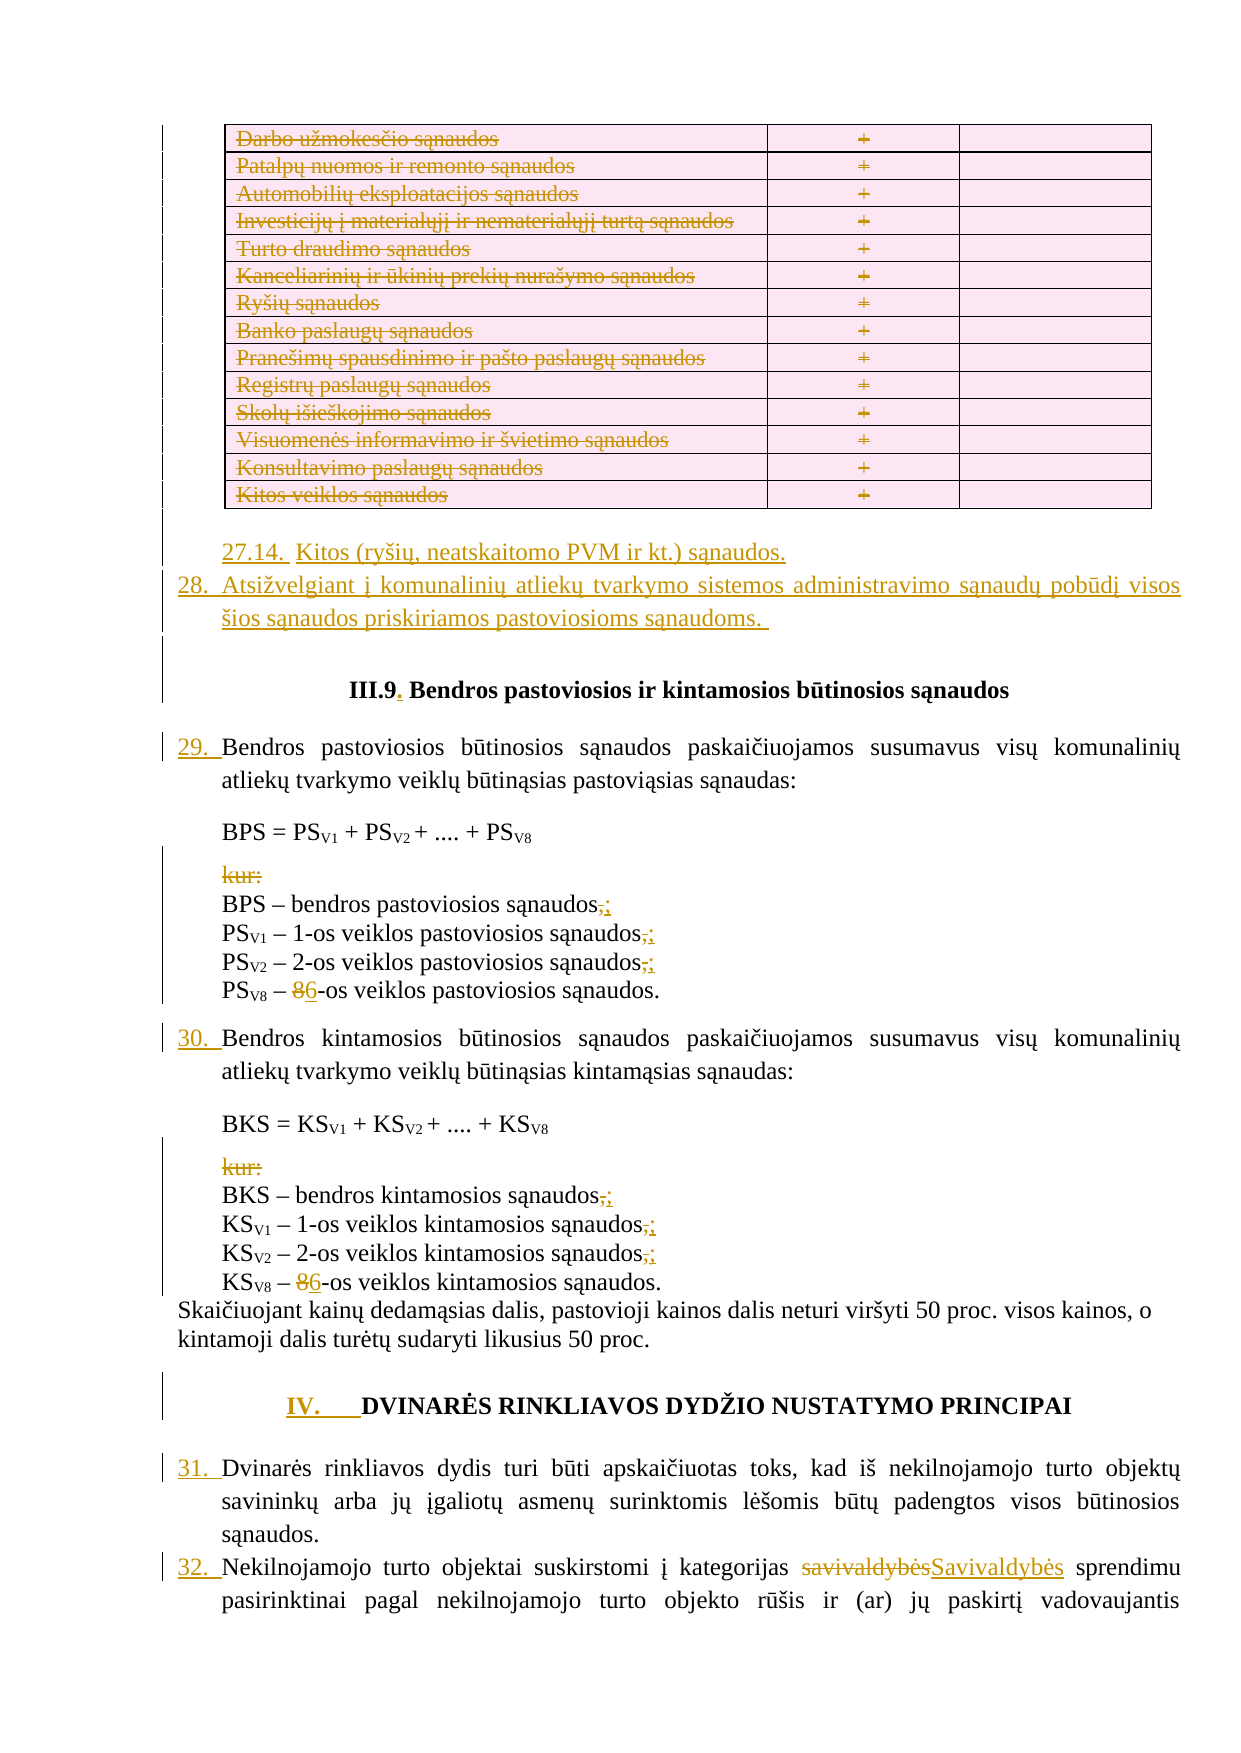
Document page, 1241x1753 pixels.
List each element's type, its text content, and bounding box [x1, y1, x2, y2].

text BPS – bendros pastoviosios sąnaudos [222, 889, 1181, 918]
text KSV8 – -os veiklos kintamosios sąnaudos. [222, 1267, 1181, 1296]
text Bendros kintamosios būtinosios sąnaudos paskaičiuojamos susumavus visų komunalinių atliekų tvarkymo veiklų būtinąsias kintamąsias sąnaudas: [177, 1023, 1181, 1085]
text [177, 1552, 1181, 1614]
text BKS = KSV1 + KSV2 + .... + KSV8 [222, 1109, 1181, 1137]
text BKS – bendros kintamosios sąnaudos [222, 1181, 1181, 1209]
text BPS = PSV1 + PSV2 + .... + PSV8 [222, 817, 1181, 846]
text DVINARĖS RINKLIAVOS DYDŽIO NUSTATYMO PRINCIPAI [177, 1391, 1181, 1420]
text Bendros pastoviosios būtinosios sąnaudos paskaičiuojamos susumavus visų komunalinių atliekų tvarkymo veiklų būtinąsias pastoviąsias sąnaudas: [177, 732, 1181, 794]
text KSV1 – 1-os veiklos kintamosios sąnaudos [222, 1209, 1181, 1238]
text PSV1 – 1-os veiklos pastoviosios sąnaudos [222, 918, 1181, 947]
text PSV2 – 2-os veiklos pastoviosios sąnaudos [222, 947, 1181, 976]
text PSV8 – -os veiklos pastoviosios sąnaudos. [222, 976, 1181, 1004]
text Skaičiuojant kainų dedamąsias dalis, pastovioji kainos dalis neturi viršyti 50 proc. visos kainos, o kintamoji dalis turėtų sudaryti likusius 50 proc. [177, 1296, 1181, 1353]
text Dvinarės rinkliavos dydis turi būti apskaičiuotas toks, kad iš nekilnojamojo turto objektų savininkų arba jų įgaliotų asmenų surinktomis lėšomis būtų padengtos visos būtinosios sąnaudos. [177, 1453, 1181, 1548]
text KSV2 – 2-os veiklos kintamosios sąnaudos [222, 1238, 1181, 1267]
text III.9 Bendros pastoviosios ir kintamosios būtinosios sąnaudos [177, 675, 1181, 703]
